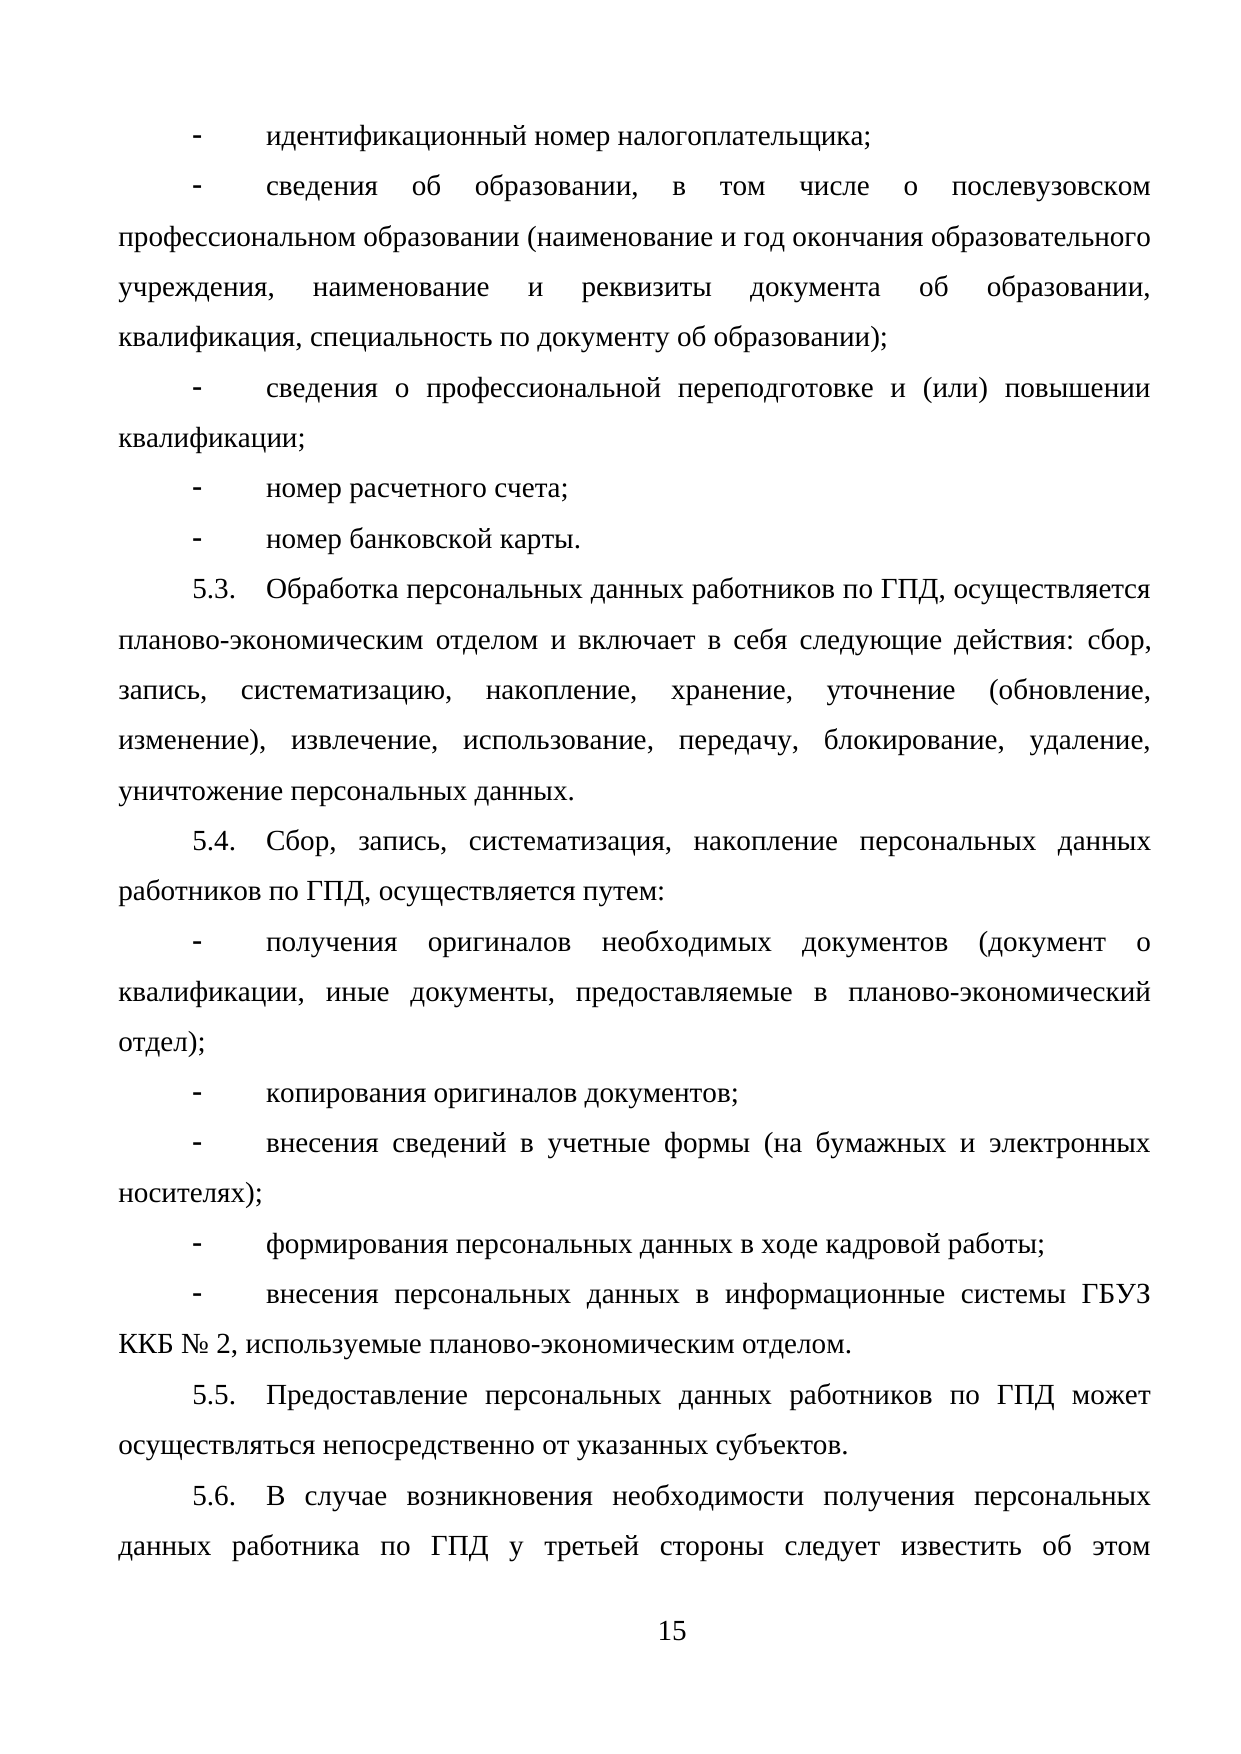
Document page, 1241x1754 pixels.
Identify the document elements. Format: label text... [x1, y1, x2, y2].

list внесения персональных данных в информационные системы ГБУЗ ККБ № 2, используемые планово-экономическим отделом. [118, 1276, 1152, 1360]
list сведения о профессиональной переподготовке и (или) повышении квалификации; [118, 370, 1152, 454]
list Сбор, запись, систематизация, накопление персональных данных работников по ГПД, осуществляется путем: [118, 823, 1152, 907]
list Предоставление персональных данных работников по ГПД может осуществляться непосредственно от указанных субъектов. [118, 1377, 1152, 1461]
list формирования персональных данных в ходе кадровой работы; [118, 1226, 1152, 1259]
list номер банковской карты. [118, 521, 1152, 555]
list номер расчетного счета; [118, 471, 1152, 504]
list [118, 1478, 1152, 1561]
list идентификационный номер налогоплательщика; [118, 118, 1152, 152]
list Обработка персональных данных работников по ГПД, осуществляется планово-экономическим отделом и включает в себя следующие действия: сбор, запись, систематизацию, накопление, хранение, уточнение (обновление, изменение), извлечение, использование, передачу, блокирование, удаление, уничтожение персональных данных. [118, 571, 1152, 806]
list получения оригиналов необходимых документов (документ о квалификации, иные документы, предоставляемые в планово-экономический отдел); [118, 924, 1152, 1058]
list сведения об образовании, в том числе о послевузовском профессиональном образовании (наименование и год окончания образовательного учреждения, наименование и реквизиты документа об образовании, квалификация, специальность по документу об образовании); [118, 168, 1152, 353]
list копирования оригиналов документов; [118, 1075, 1152, 1108]
list внесения сведений в учетные формы (на бумажных и электронных носителях); [118, 1125, 1152, 1209]
